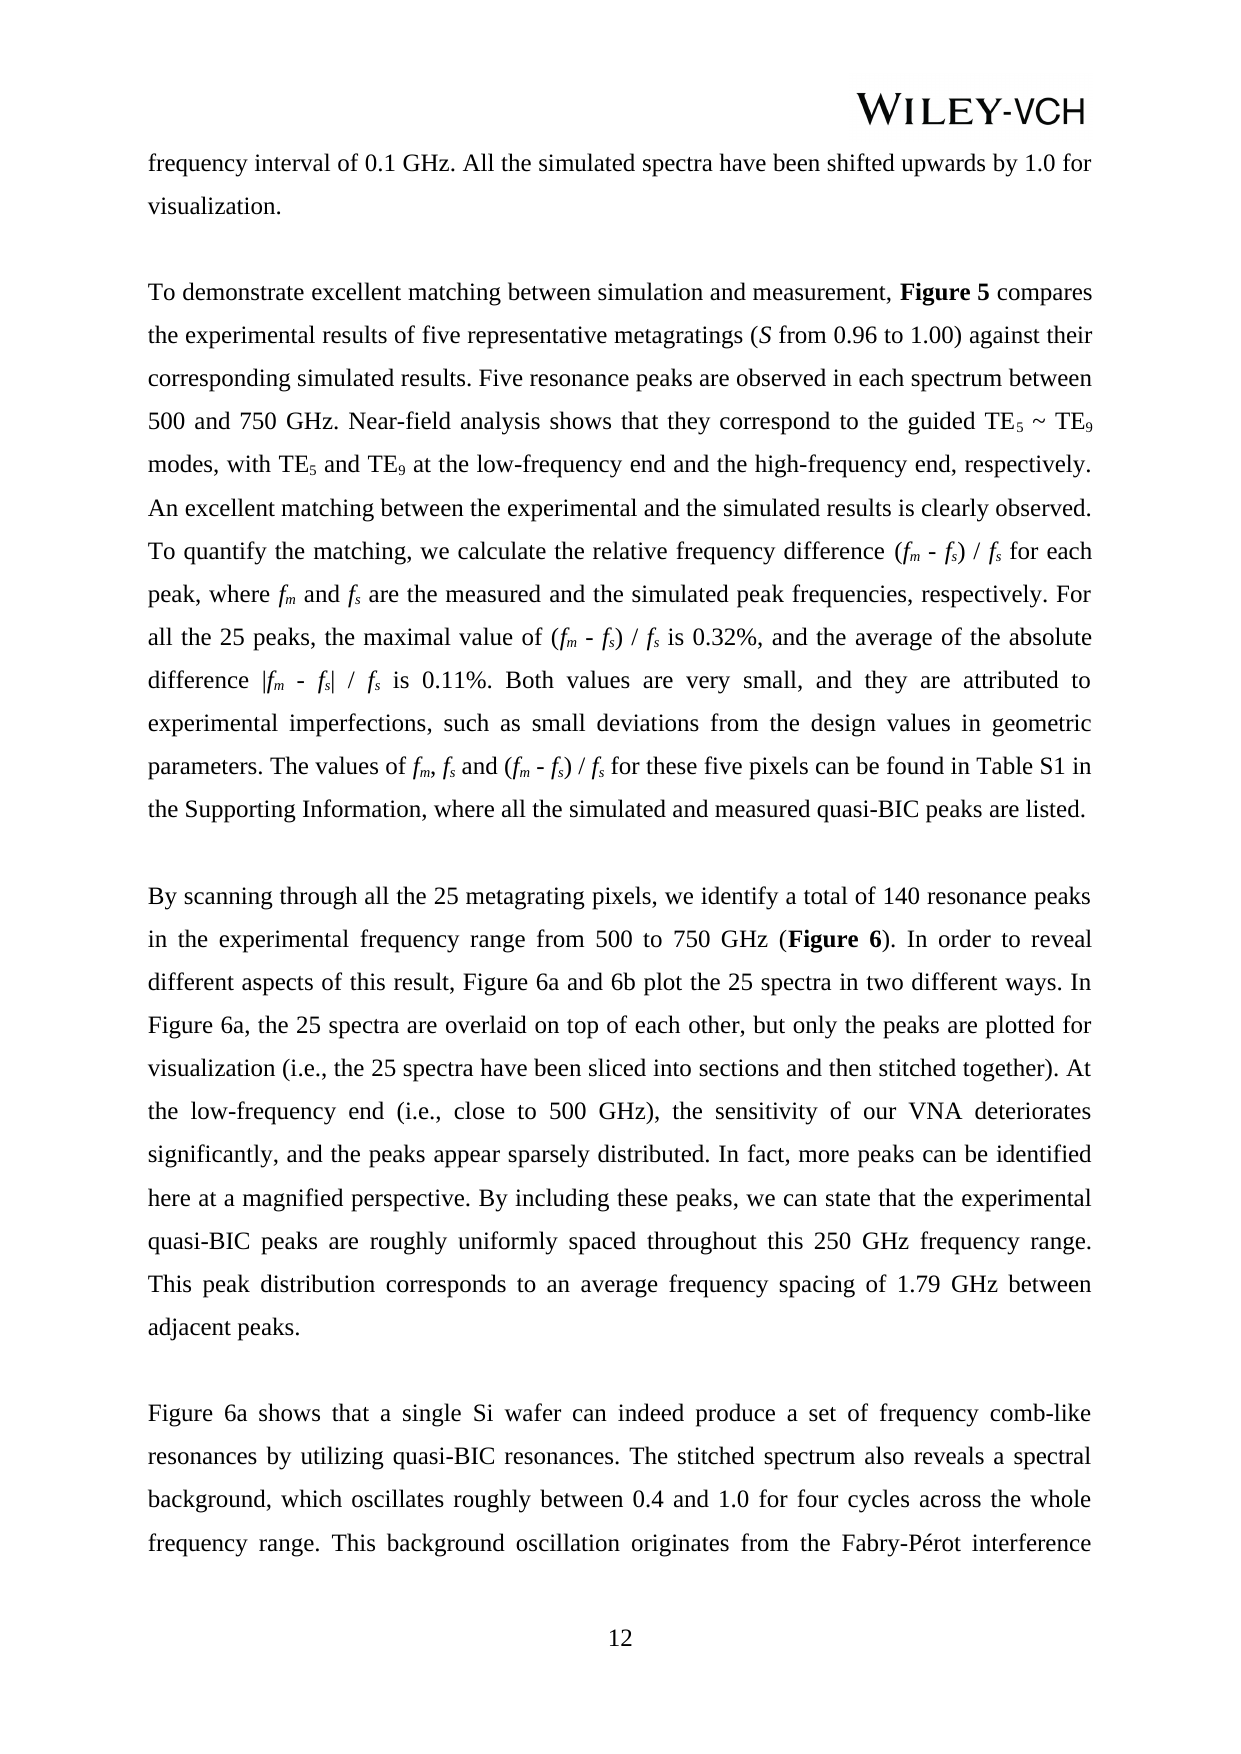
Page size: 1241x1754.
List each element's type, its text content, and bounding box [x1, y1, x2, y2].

picture [848, 73, 1093, 142]
text By scanning through all the 25 metagrating pixels, we identify a total of 140 resonance peaks in the experimental frequency range from 500 to 750 GHz (Figure 6). In order to reveal different aspects of this result, Figure 6a and 6b plot the 25 spectra in two different ways. In Figure 6a, the 25 spectra are overlaid on top of each other, but only the peaks are plotted for visualization (i.e., the 25 spectra have been sliced into sections and then stitched together). At the low-frequency end (i.e., close to 500 GHz), the sensitivity of our VNA deteriorates significantly, and the peaks appear sparsely distributed. In fact, more peaks can be identified here at a magnified perspective. By including these peaks, we can state that the experimental quasi-BIC peaks are roughly uniformly spaced throughout this 250 GHz frequency range. This peak distribution corresponds to an average frequency spacing of 1.79 GHz between adjacent peaks. [148, 881, 1093, 1341]
text To demonstrate excellent matching between simulation and measurement, Figure 5 compares the experimental results of five representative metagratings (S from 0.96 to 1.00) against their corresponding simulated results. Five resonance peaks are observed in each spectrum between 500 and 750 GHz. Near-field analysis shows that they correspond to the guided TE5 ~ TE9 modes, with TE5 and TE9 at the low-frequency end and the high-frequency end, respectively. An excellent matching between the experimental and the simulated results is clearly observed. To quantify the matching, we calculate the relative frequency difference (fm - fs) / fs for each peak, where fm and fs are the measured and the simulated peak frequencies, respectively. For all the 25 peaks, the maximal value of (fm - fs) / fs is 0.32%, and the average of the absolute difference |fm - fs| / fs is 0.11%. Both values are very small, and they are attributed to experimental imperfections, such as small deviations from the design values in geometric parameters. The values of fm, fs and (fm - fs) / fs for these five pixels can be found in Table S1 in the Supporting Information, where all the simulated and measured quasi-BIC peaks are listed. [148, 277, 1093, 823]
